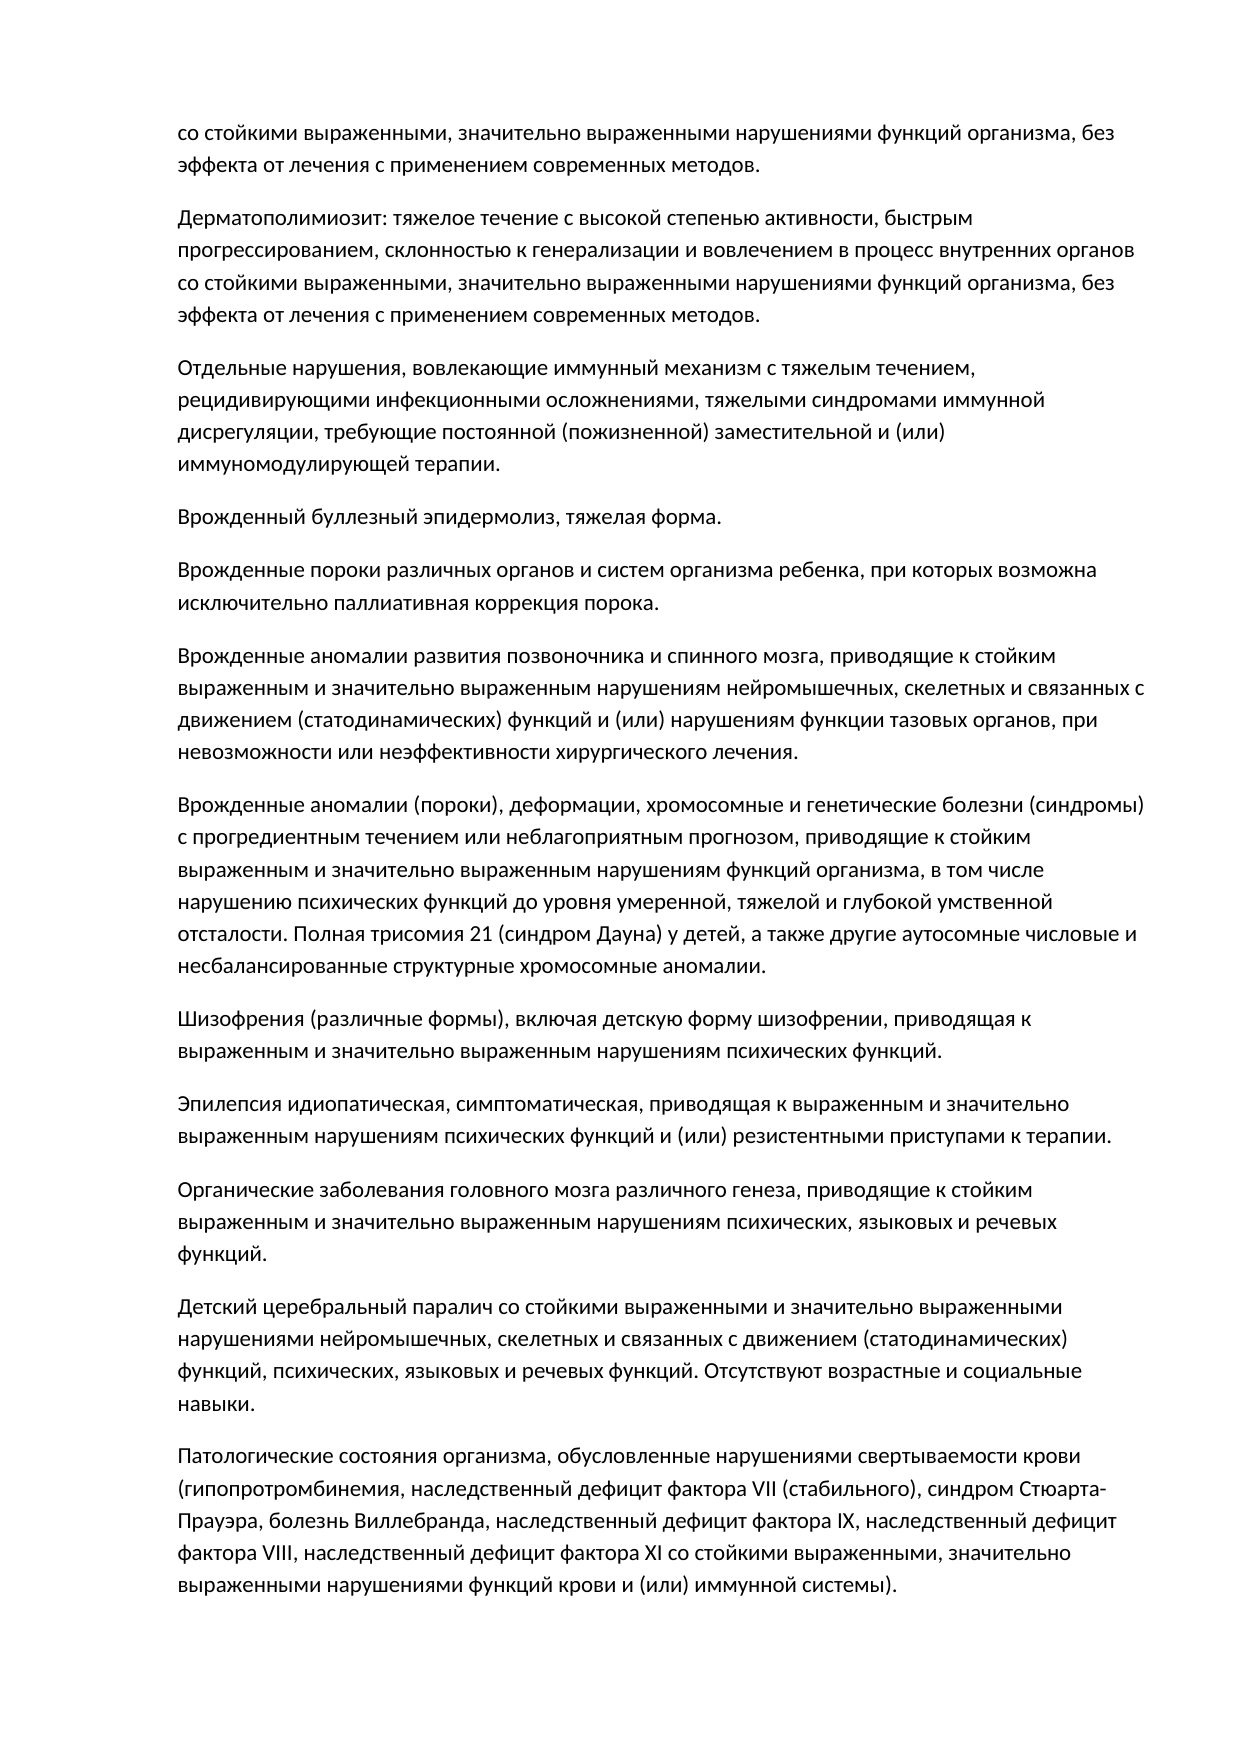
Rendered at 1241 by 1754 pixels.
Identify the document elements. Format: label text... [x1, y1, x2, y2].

text Шизофрения (различные формы), включая детскую форму шизофрении, приводящая к выраженным и значительно выраженным нарушениям психических функций. [177, 1004, 1152, 1064]
text Врожденные пороки различных органов и систем организма ребенка, при которых возможна исключительно паллиативная коррекция порока. [177, 556, 1152, 616]
text Дерматополимиозит: тяжелое течение с высокой степенью активности, быстрым прогрессированием, склонностью к генерализации и вовлечением в процесс внутренних органов со стойкими выраженными, значительно выраженными нарушениями функций организма, без эффекта от лечения с применением современных методов. [177, 203, 1152, 328]
text Врожденные аномалии (пороки), деформации, хромосомные и генетические болезни (синдромы) с прогредиентным течением или неблагоприятным прогнозом, приводящие к стойким выраженным и значительно выраженным нарушениям функций организма, в том числе нарушению психических функций до уровня умеренной, тяжелой и глубокой умственной отсталости. Полная трисомия 21 (синдром Дауна) у детей, а также другие аутосомные числовые и несбалансированные структурные хромосомные аномалии. [177, 790, 1152, 979]
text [177, 118, 1152, 178]
text Врожденный буллезный эпидермолиз, тяжелая форма. [177, 502, 1152, 531]
text Органические заболевания головного мозга различного генеза, приводящие к стойким выраженным и значительно выраженным нарушениям психических, языковых и речевых функций. [177, 1175, 1152, 1267]
text Детский церебральный паралич со стойкими выраженными и значительно выраженными нарушениями нейромышечных, скелетных и связанных с движением (статодинамических) функций, психических, языковых и речевых функций. Отсутствуют возрастные и социальные навыки. [177, 1292, 1152, 1417]
text Эпилепсия идиопатическая, симптоматическая, приводящая к выраженным и значительно выраженным нарушениям психических функций и (или) резистентными приступами к терапии. [177, 1089, 1152, 1150]
text Врожденные аномалии развития позвоночника и спинного мозга, приводящие к стойким выраженным и значительно выраженным нарушениям нейромышечных, скелетных и связанных с движением (статодинамических) функций и (или) нарушениям функции тазовых органов, при невозможности или неэффективности хирургического лечения. [177, 641, 1152, 765]
text Патологические состояния организма, обусловленные нарушениями свертываемости крови (гипопротромбинемия, наследственный дефицит фактора VII (стабильного), синдром Стюарта-Прауэра, болезнь Виллебранда, наследственный дефицит фактора IX, наследственный дефицит фактора VIII, наследственный дефицит фактора XI со стойкими выраженными, значительно выраженными нарушениями функций крови и (или) иммунной системы). [177, 1442, 1152, 1598]
text Отдельные нарушения, вовлекающие иммунный механизм с тяжелым течением, рецидивирующими инфекционными осложнениями, тяжелыми синдромами иммунной дисрегуляции, требующие постоянной (пожизненной) заместительной и (или) иммуномодулирующей терапии. [177, 353, 1152, 477]
